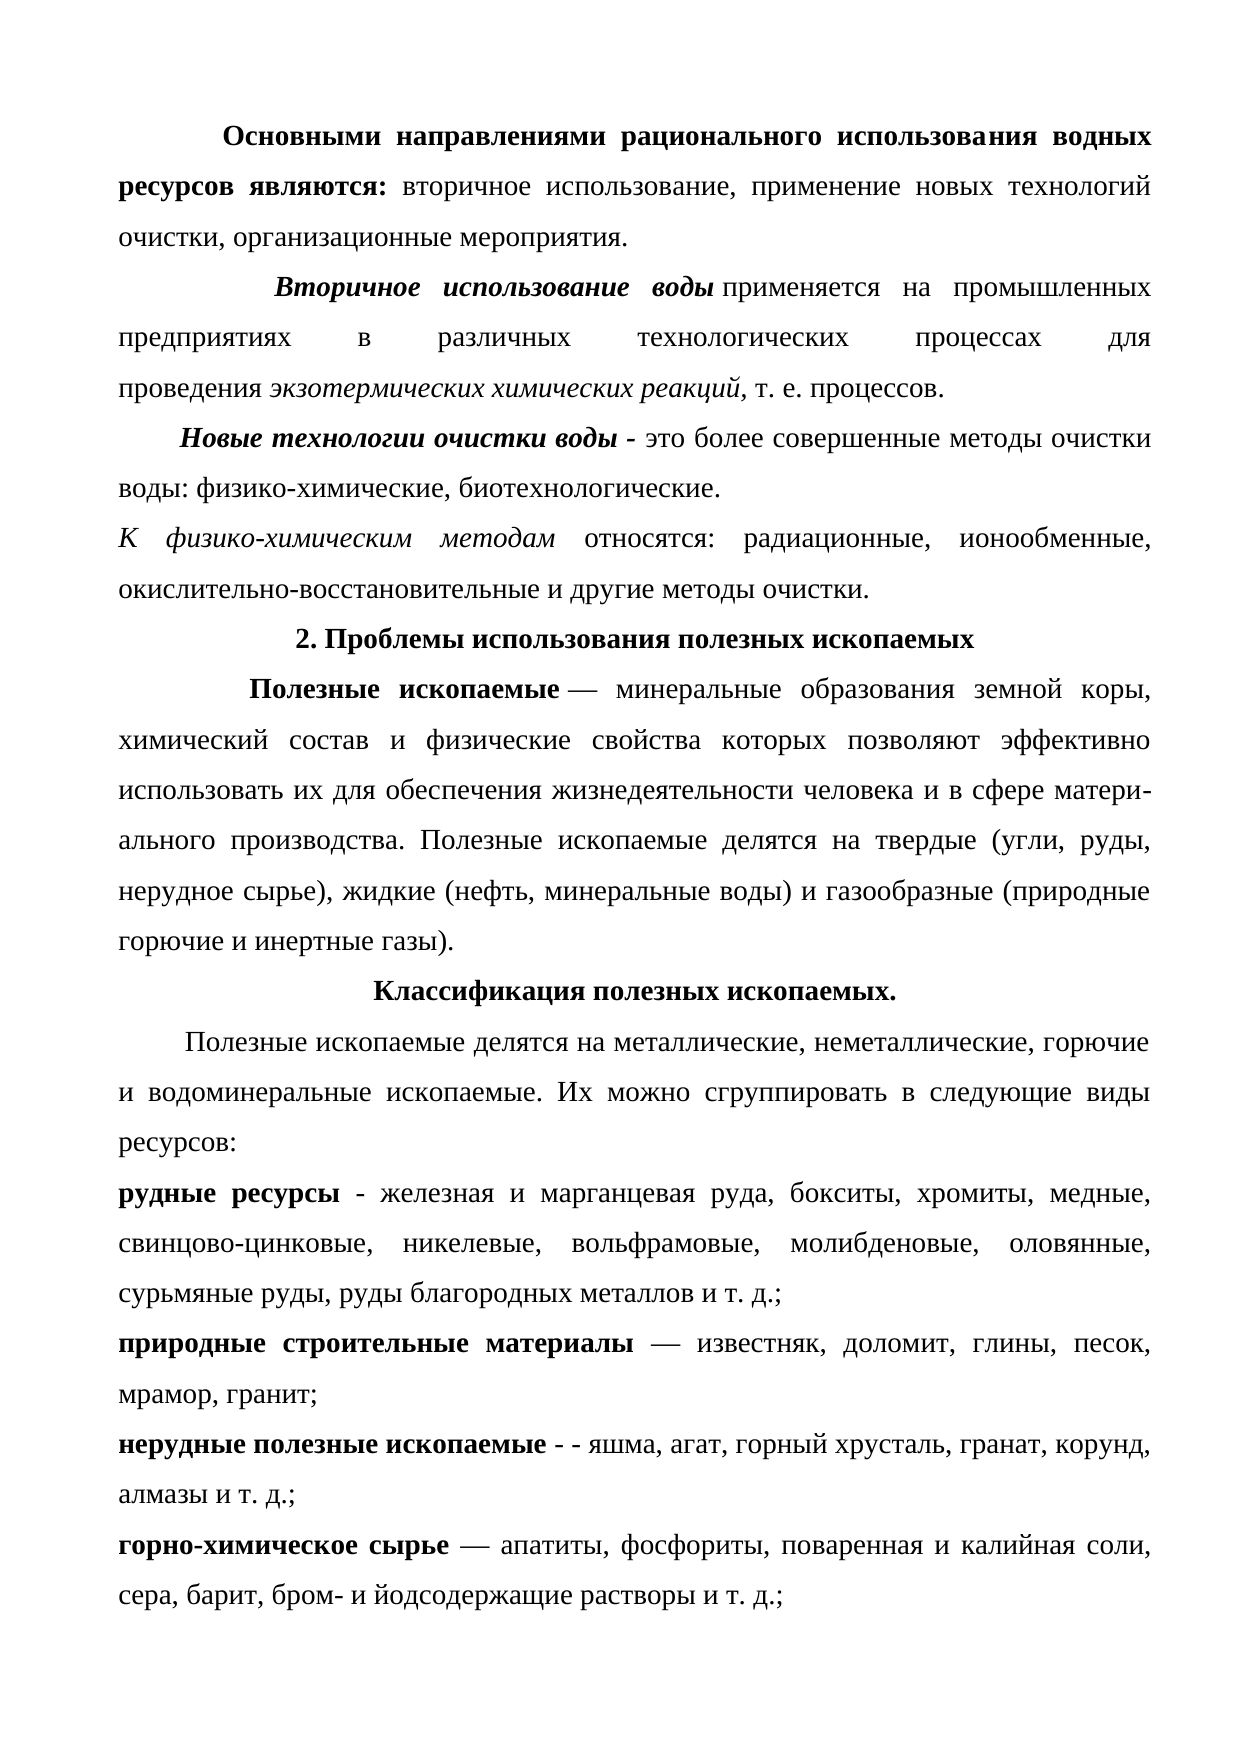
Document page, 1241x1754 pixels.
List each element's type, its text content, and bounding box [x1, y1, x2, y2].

text 2. Проблемы использования полезных ископаемых [118, 621, 1152, 655]
text Вторичное использование воды применяется на промышленных предприятиях в различных технологических процессах для проведения экзотермических химических реакций, т. е. процессов. [118, 269, 1152, 403]
text Классификация полезных ископаемых. [118, 973, 1152, 1007]
text К физико-химическим методам относятся: радиационные, ионообменные, окислительно-восстановительные и другие методы очистки. [118, 521, 1152, 604]
text горно-химическое сырье — апатиты, фосфориты, поваренная и калийная соли, сера, барит, бром- и йодсодержащие растворы и т. д.; [118, 1527, 1152, 1611]
text природные строительные материалы — известняк, доломит, глины, песок, мрамор, гранит; [118, 1326, 1152, 1409]
text нерудные полезные ископаемые - - яшма, агат, горный хрусталь, гранат, корунд, алмазы и т. д.; [118, 1426, 1152, 1510]
text рудные ресурсы - железная и марганцевая руда, бокситы, хромиты, медные, свинцово-цинковые, никелевые, вольфрамовые, молибденовые, оловянные, сурьмяные руды, руды благородных металлов и т. д.; [118, 1175, 1152, 1309]
text Основными направлениями рационального использования водных ресурсов являются: вторичное использование, применение новых технологий очистки, организационные мероприятия. [118, 118, 1152, 252]
text Новые технологии очистки воды - это более совершенные методы очистки воды: физико-химические, биотехнологические. [118, 420, 1152, 504]
text Полезные ископаемые — минеральные образования земной коры, химический состав и физические свойства которых позволяют эффективно использовать их для обеспечения жизнедеятельности человека и в сфере материального производства. Полезные ископаемые делятся на твердые (угли, руды, нерудное сырье), жидкие (нефть, минеральные воды) и газообразные (природные горючие и инертные газы). [118, 672, 1152, 957]
text Полезные ископаемые делятся на металлические, неметаллические, горючие и водоминеральные ископаемые. Их можно сгруппировать в следующие виды ресурсов: [118, 1024, 1152, 1158]
